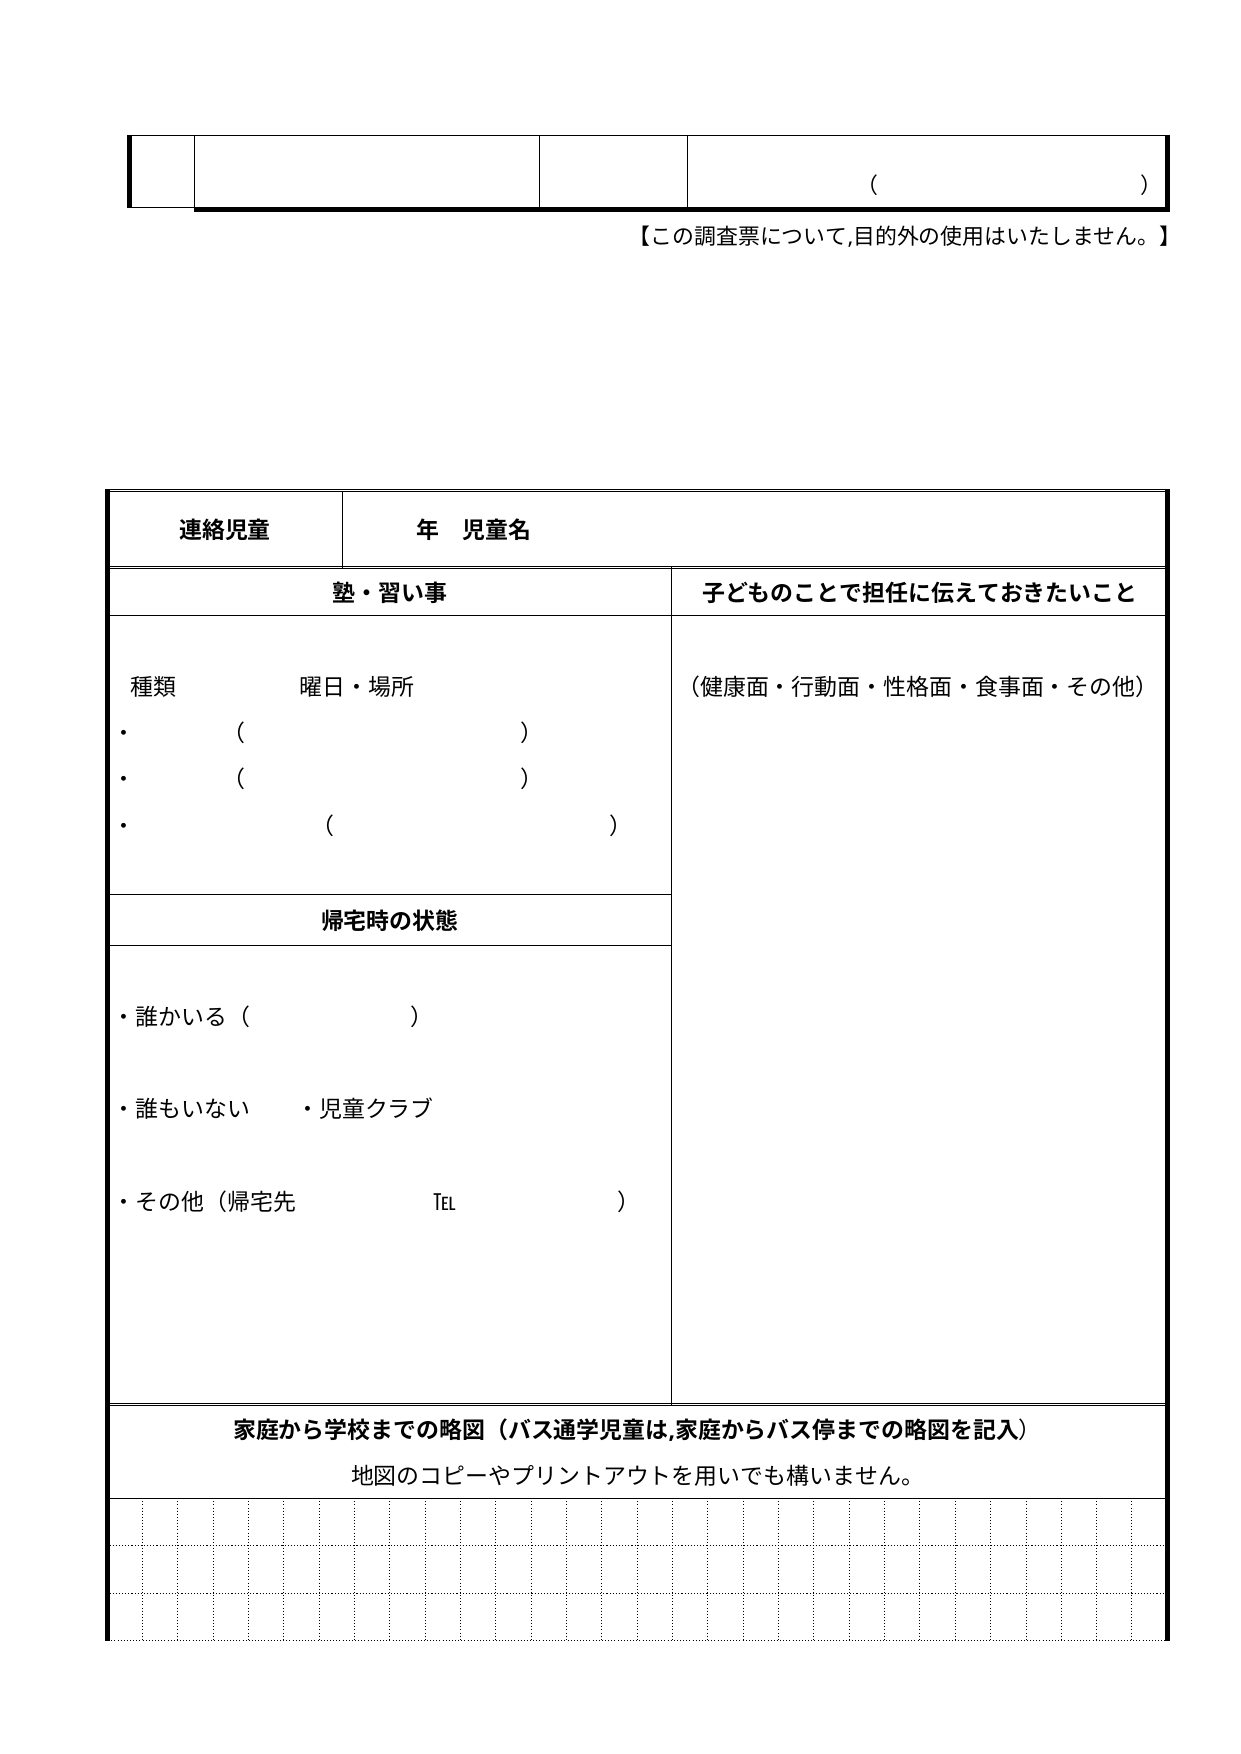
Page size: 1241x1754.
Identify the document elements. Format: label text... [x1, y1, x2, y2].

table_cell [920, 1593, 955, 1640]
table_cell [213, 1593, 248, 1640]
table_cell [814, 1593, 849, 1640]
table_cell [284, 1545, 319, 1593]
table_cell [531, 1499, 566, 1545]
table_cell [920, 1545, 955, 1593]
table_cell [885, 1545, 920, 1593]
text 【この調査票について,目的外の使用はいたしません。】 [89, 212, 1181, 258]
table_cell [425, 1545, 460, 1593]
table_cell [390, 1593, 425, 1640]
table_cell [355, 1499, 390, 1545]
table_cell [673, 1545, 708, 1593]
table_header 年 児童名 [343, 492, 1165, 566]
table_cell [1132, 1545, 1165, 1593]
table_cell [1026, 1593, 1061, 1640]
table_cell [673, 1593, 708, 1640]
table_cell [1061, 1545, 1097, 1593]
table_cell [991, 1499, 1026, 1545]
table_cell [1097, 1545, 1132, 1593]
table_cell [425, 1499, 460, 1545]
table_cell [540, 136, 687, 207]
table_cell [531, 1593, 566, 1640]
table_cell [991, 1593, 1026, 1640]
table_cell [814, 1499, 849, 1545]
table_cell [496, 1545, 531, 1593]
table_cell [319, 1593, 354, 1640]
table_cell [673, 1499, 708, 1545]
table_cell [1132, 1593, 1165, 1640]
table_cell [849, 1499, 884, 1545]
table_cell [284, 1499, 319, 1545]
table_cell 家庭から学校までの略図（バス通学児童は,家庭からバス停までの略図を記入） 地図のコピーやプリントアウトを用いでも構いません。 [110, 1406, 1165, 1498]
table_cell [319, 1545, 354, 1593]
table_cell [637, 1545, 672, 1593]
table_cell [779, 1545, 814, 1593]
table_cell [213, 1499, 248, 1545]
table_cell [708, 1593, 743, 1640]
table_cell 子どものことで担任に伝えておきたいこと [672, 569, 1165, 615]
table_cell ・誰かいる（ ） ・誰もいない ・児童クラブ ・その他（帰宅先 ℡ ） [110, 946, 671, 1402]
table_cell [178, 1499, 213, 1545]
table_cell [110, 1593, 142, 1640]
table_cell [708, 1545, 743, 1593]
table_cell [496, 1593, 531, 1640]
table_cell [1061, 1593, 1097, 1640]
table_cell [779, 1593, 814, 1640]
table_cell [249, 1499, 284, 1545]
table_cell [143, 1593, 178, 1640]
table_cell [637, 1499, 672, 1545]
table_cell [566, 1545, 602, 1593]
table_cell [425, 1593, 460, 1640]
table_header 連絡児童 [110, 492, 342, 566]
table_cell [955, 1545, 991, 1593]
table_cell [531, 1545, 566, 1593]
table_cell [390, 1499, 425, 1545]
table_cell [779, 1499, 814, 1545]
table_cell [1097, 1593, 1132, 1640]
table_cell [355, 1545, 390, 1593]
table_cell [390, 1545, 425, 1593]
table_cell [110, 1499, 142, 1545]
table_cell [178, 1545, 213, 1593]
table_cell [743, 1593, 778, 1640]
table_cell [814, 1545, 849, 1593]
table_cell [249, 1545, 284, 1593]
table_cell [743, 1499, 778, 1545]
table_cell [602, 1499, 637, 1545]
table_cell [955, 1499, 991, 1545]
table_cell [1026, 1499, 1061, 1545]
table_cell [460, 1545, 496, 1593]
table_cell [920, 1499, 955, 1545]
table_cell （健康面・行動面・性格面・食事面・その他） [672, 616, 1165, 1402]
table_cell [496, 1499, 531, 1545]
table_cell [602, 1593, 637, 1640]
table_cell [143, 1545, 178, 1593]
table_cell [708, 1499, 743, 1545]
table_cell [143, 1499, 178, 1545]
table_cell [849, 1545, 884, 1593]
table_cell [602, 1545, 637, 1593]
table_cell （ ） [688, 136, 1165, 207]
table_cell [284, 1593, 319, 1640]
table_cell [566, 1593, 602, 1640]
table_cell [213, 1545, 248, 1593]
table_cell [1026, 1545, 1061, 1593]
table_cell [319, 1499, 354, 1545]
table_cell [885, 1499, 920, 1545]
table_cell [195, 136, 539, 207]
table_cell [1097, 1499, 1132, 1545]
table_cell [249, 1593, 284, 1640]
table_cell [1132, 1499, 1165, 1545]
table_cell [637, 1593, 672, 1640]
table_cell 帰宅時の状態 [110, 895, 671, 944]
table_cell [885, 1593, 920, 1640]
table_cell [460, 1499, 496, 1545]
table_cell [566, 1499, 602, 1545]
table_cell [355, 1593, 390, 1640]
table_cell 種類 曜日・場所 ・ （ ） ・ （ ） ・ （ ） [110, 616, 671, 894]
table_cell [460, 1593, 496, 1640]
table_cell [991, 1545, 1026, 1593]
table_cell [178, 1593, 213, 1640]
table_cell [955, 1593, 991, 1640]
table_cell 塾・習い事 [110, 569, 671, 615]
table_cell [849, 1593, 884, 1640]
table_cell [110, 1545, 142, 1593]
table_cell [1061, 1499, 1097, 1545]
table_cell [743, 1545, 778, 1593]
